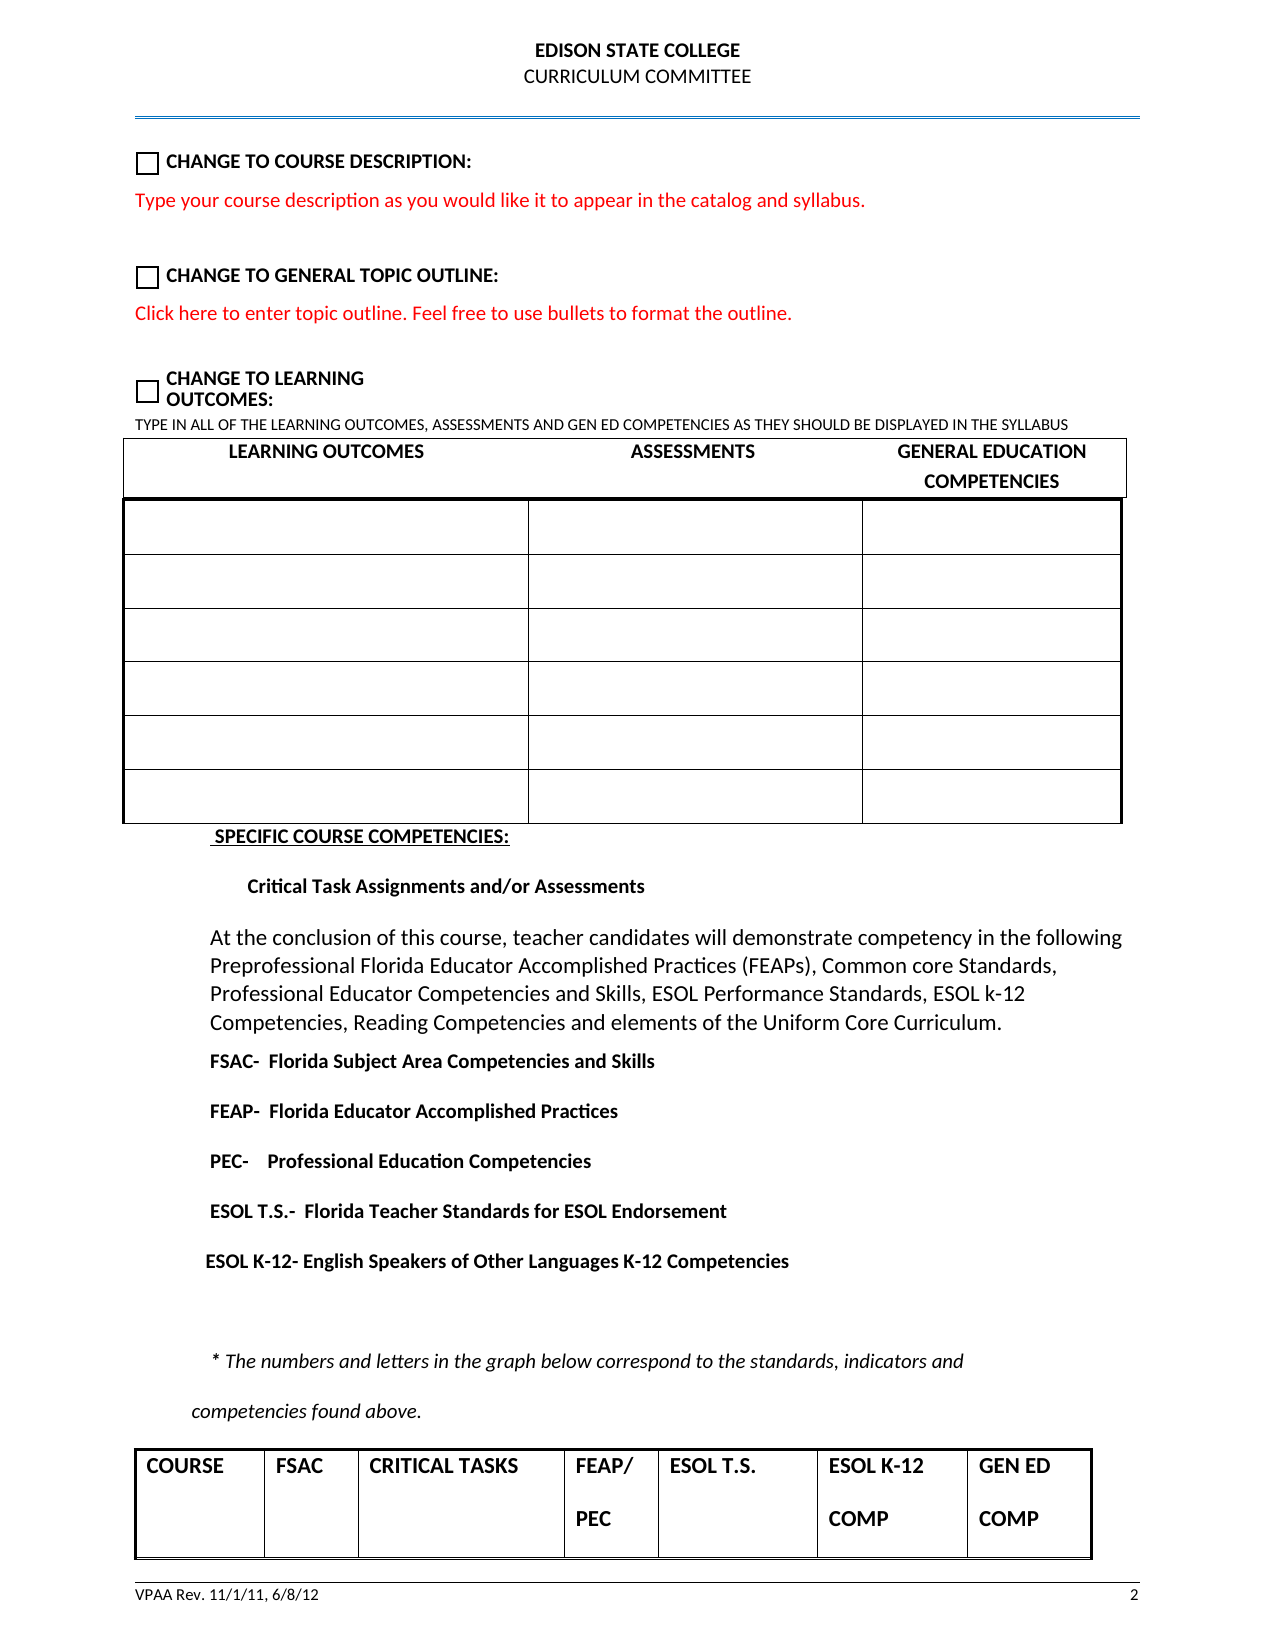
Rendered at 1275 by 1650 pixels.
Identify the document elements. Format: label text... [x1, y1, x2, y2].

text At the conclusion of this course, teacher candidates will demonstrate competency in the following Preprofessional Florida Educator Accomplished Practices (FEAPs), Common core Standards, Professional Educator Competencies and Skills, ESOL Performance Standards, ESOL k-12 Competencies, Reading Competencies and elements of the Uniform Core Curriculum. [210, 923, 1140, 1036]
table_header COURSE [137, 1451, 264, 1557]
text FEAP- Florida Educator Accomplished Practices [135, 1098, 1140, 1123]
table_cell [863, 555, 1120, 607]
table_cell [863, 609, 1120, 661]
table_cell [529, 770, 862, 822]
table_cell [529, 555, 862, 607]
table_cell [863, 770, 1120, 822]
table_cell [125, 716, 528, 769]
text PEC- Professional Education Competencies [135, 1148, 1140, 1173]
text SPECIFIC COURSE COMPETENCIES: [135, 823, 1140, 849]
table_cell [125, 609, 528, 661]
text FSAC- Florida Subject Area Competencies and Skills [135, 1048, 1140, 1073]
table_cell [125, 555, 528, 607]
table_cell [863, 662, 1120, 715]
table_header CRITICAL TASKS [359, 1451, 564, 1557]
table_header FEAP/ PEC [565, 1451, 658, 1557]
table_header [863, 501, 1120, 554]
text ESOL T.S.- Florida Teacher Standards for ESOL Endorsement [135, 1198, 1140, 1223]
table_header LEARNING OUTCOMES [124, 439, 529, 497]
table_cell [863, 716, 1120, 769]
table_header GEN ED COMP [968, 1451, 1090, 1557]
table_header [125, 501, 528, 554]
table_cell [529, 662, 862, 715]
table_cell [529, 716, 862, 769]
text Critical Task Assignments and/or Assessments [135, 873, 1140, 899]
table_header GENERAL EDUCATION COMPETENCIES [857, 439, 1126, 497]
text ESOL K-12- English Speakers of Other Languages K-12 Competencies [135, 1248, 1140, 1273]
table_header FSAC [265, 1451, 358, 1557]
table_cell [125, 770, 528, 822]
text * The numbers and letters in the graph below correspond to the standards, indicators and [135, 1348, 1140, 1373]
table_header ESOL K-12 COMP [818, 1451, 967, 1557]
table_header ASSESSMENTS [529, 439, 857, 497]
table_header [529, 501, 862, 554]
table_cell [529, 609, 862, 661]
table_cell [125, 662, 528, 715]
text competencies found above. [135, 1398, 1140, 1423]
table_header ESOL T.S. [659, 1451, 817, 1557]
text TYPE IN ALL OF THE LEARNING OUTCOMES, ASSESSMENTS AND GEN ED COMPETENCIES AS THEY SHOULD BE DISPLAYED IN THE SYLLABUS [135, 414, 1140, 435]
